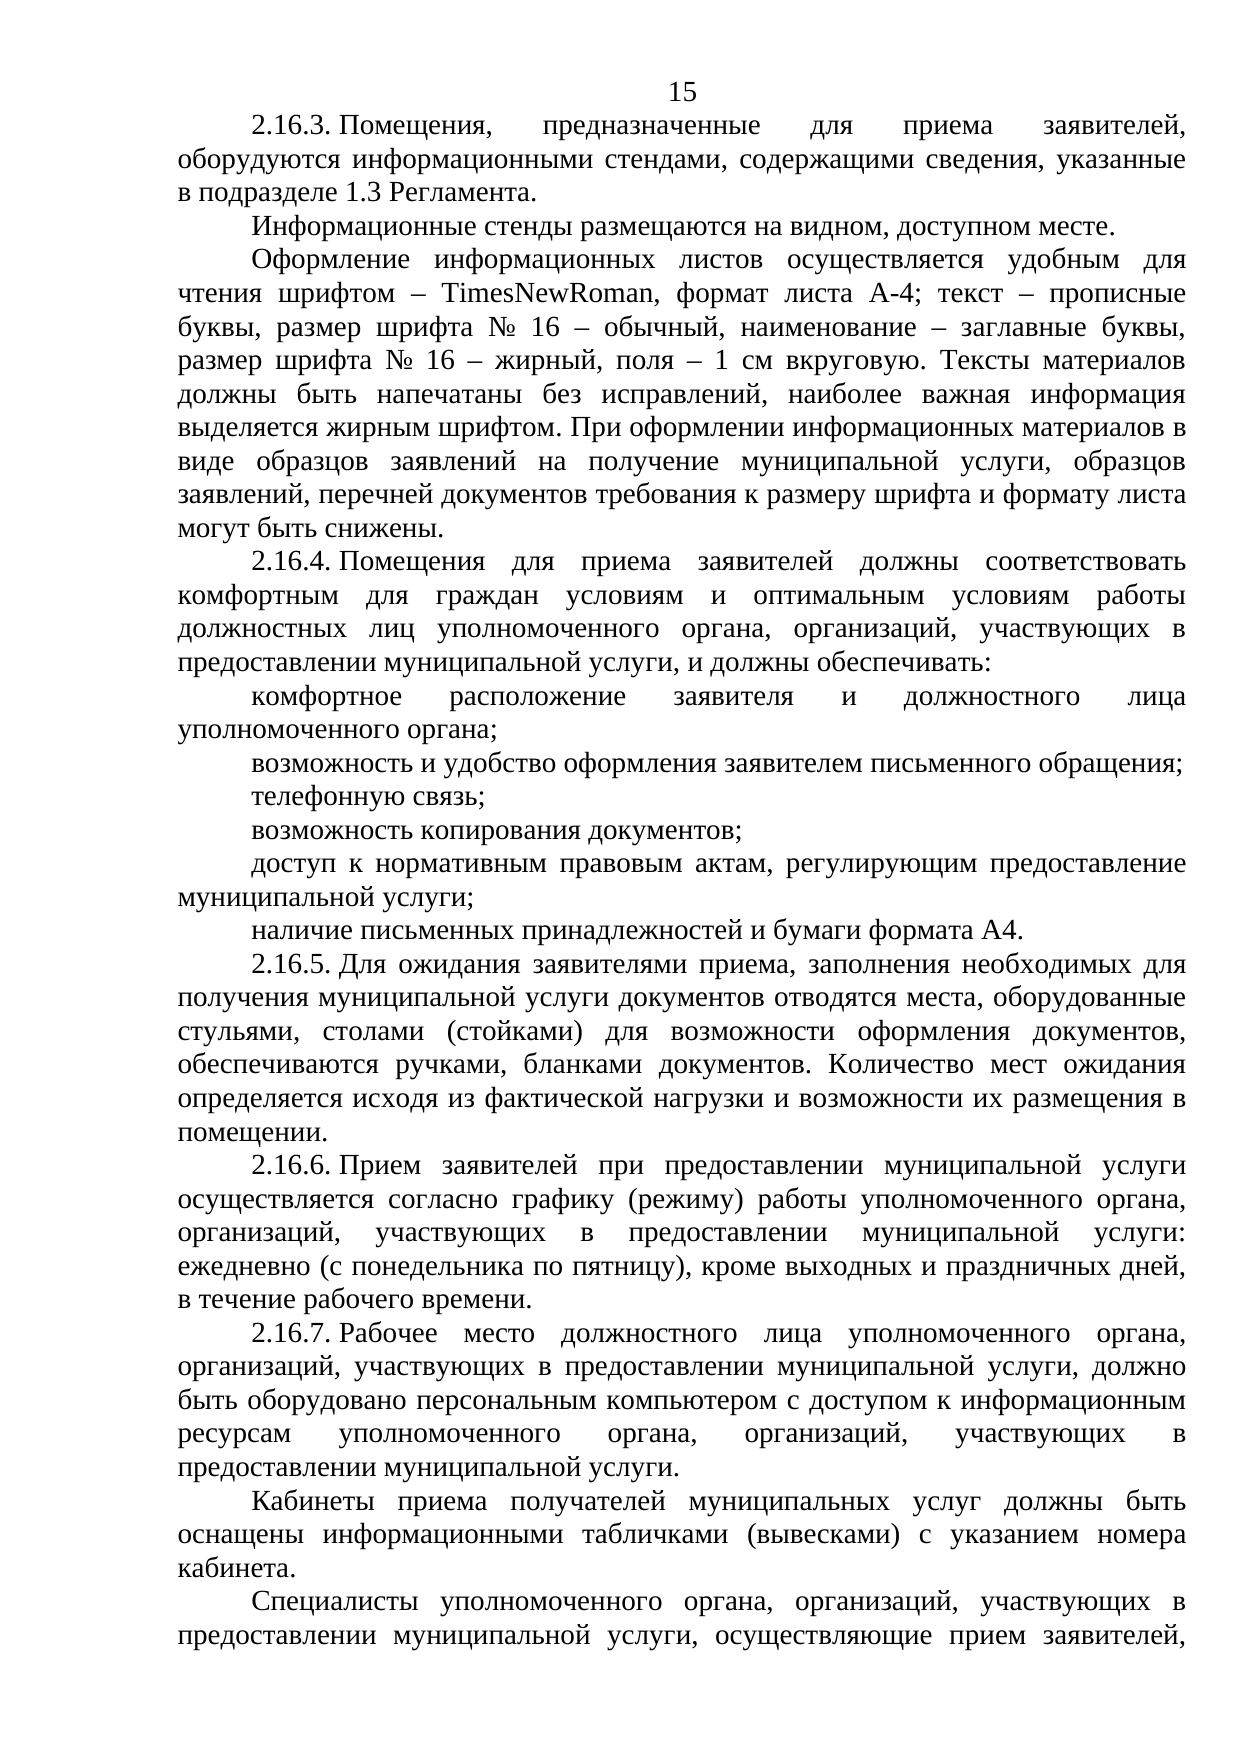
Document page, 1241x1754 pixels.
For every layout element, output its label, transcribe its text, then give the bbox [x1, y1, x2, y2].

text комфортное расположение заявителя и должностного лица уполномоченного органа; [177, 678, 1187, 745]
text Оформление информационных листов осуществляется удобным для чтения шрифтом – TimesNewRoman, формат листа A-4; текст – прописные буквы, размер шрифта № 16 – обычный, наименование – заглавные буквы, размер шрифта № 16 – жирный, поля – 1 см вкруговую. Тексты материалов должны быть напечатаны без исправлений, наиболее важная информация выделяется жирным шрифтом. При оформлении информационных материалов в виде образцов заявлений на получение муниципальной услуги, образцов заявлений, перечней документов требования к размеру шрифта и формату листа могут быть снижены. [177, 242, 1187, 543]
text телефонную связь; [177, 778, 1187, 812]
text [177, 1583, 1187, 1650]
text 2.16.3. Помещения, предназначенные для приема заявителей, оборудуются информационными стендами, содержащими сведения, указанные в подразделе 1.3 Регламента. [177, 107, 1187, 208]
text возможность и удобство оформления заявителем письменного обращения; [177, 745, 1187, 778]
text доступ к нормативным правовым актам, регулирующим предоставление муниципальной услуги; [177, 845, 1187, 912]
text Кабинеты приема получателей муниципальных услуг должны быть оснащены информационными табличками (вывесками) с указанием номера кабинета. [177, 1483, 1187, 1583]
text возможность копирования документов; [177, 812, 1187, 845]
text 2.16.7. Рабочее место должностного лица уполномоченного органа, организаций, участвующих в предоставлении муниципальной услуги, должно быть оборудовано персональным компьютером с доступом к информационным ресурсам уполномоченного органа, организаций, участвующих в предоставлении муниципальной услуги. [177, 1315, 1187, 1483]
text наличие письменных принадлежностей и бумаги формата A4. [177, 912, 1187, 946]
text 2.16.6. Прием заявителей при предоставлении муниципальной услуги осуществляется согласно графику (режиму) работы уполномоченного органа, организаций, участвующих в предоставлении муниципальной услуги: ежедневно (с понедельника по пятницу), кроме выходных и праздничных дней, в течение рабочего времени. [177, 1147, 1187, 1315]
text Информационные стенды размещаются на видном, доступном месте. [177, 208, 1187, 242]
text 2.16.5. Для ожидания заявителями приема, заполнения необходимых для получения муниципальной услуги документов отводятся места, оборудованные стульями, столами (стойками) для возможности оформления документов, обеспечиваются ручками, бланками документов. Количество мест ожидания определяется исходя из фактической нагрузки и возможности их размещения в помещении. [177, 946, 1187, 1147]
text 2.16.4. Помещения для приема заявителей должны соответствовать комфортным для граждан условиям и оптимальным условиям работы должностных лиц уполномоченного органа, организаций, участвующих в предоставлении муниципальной услуги, и должны обеспечивать: [177, 543, 1187, 678]
